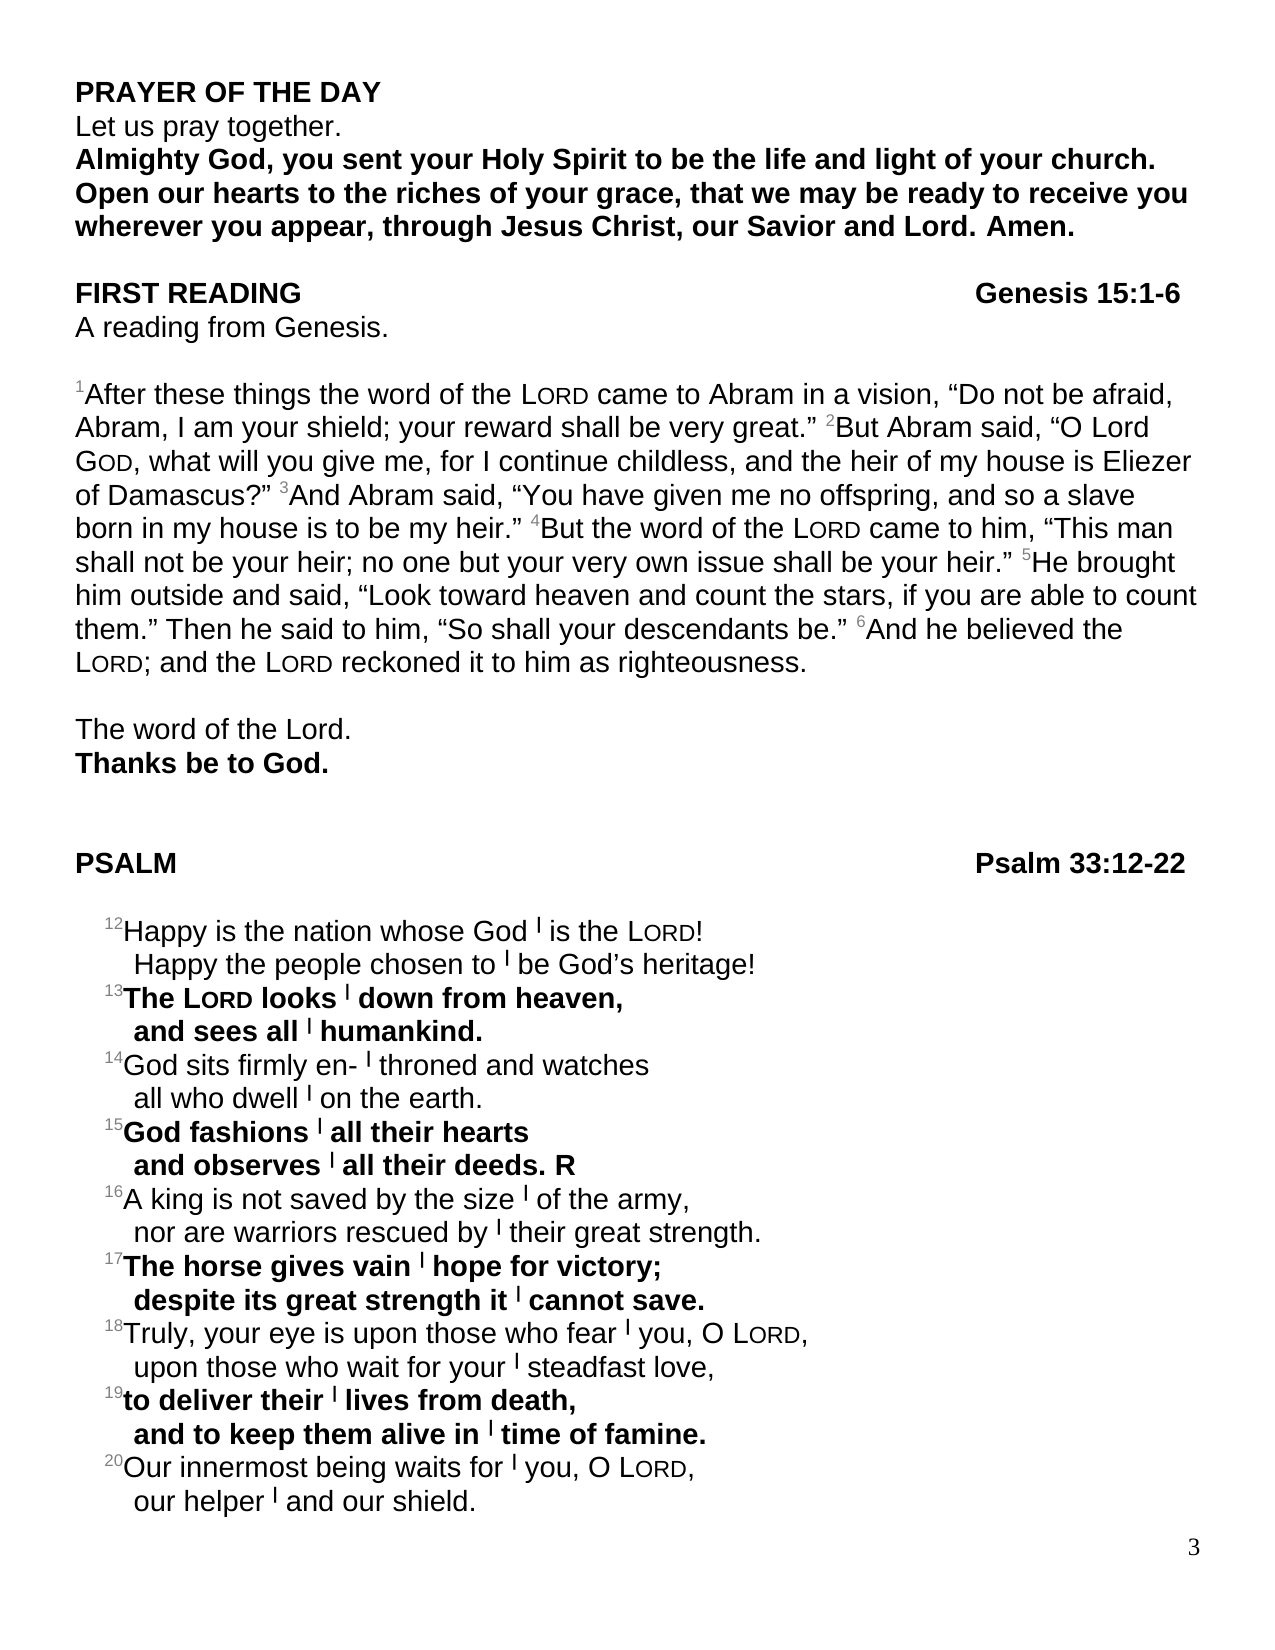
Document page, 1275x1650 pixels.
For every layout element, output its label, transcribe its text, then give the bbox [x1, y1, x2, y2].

text Almighty God, you sent your Holy Spirit to be the life and light of your church. Open our hearts to the riches of your grace, that we may be ready to receive you wherever you appear, through Jesus Christ, our Savior and Lord. Amen. [75, 142, 1200, 243]
text The word of the Lord. [75, 712, 1200, 746]
text A reading from Genesis. [75, 310, 1200, 343]
text Thanks be to God. [75, 746, 1200, 779]
text First Reading Genesis 15:1-6 [75, 276, 1200, 310]
text 1After these things the word of the Lord came to Abram in a vision, “Do not be afraid, Abram, I am your shield; your reward shall be very great.” 2But Abram said, “O Lord God, what will you give me, for I continue childless, and the heir of my house is Eliezer of Damascus?” 3And Abram said, “You have given me no offspring, and so a slave born in my house is to be my heir.” 4But the word of the Lord came to him, “This man shall not be your heir; no one but your very own issue shall be your heir.” 5He brought him outside and said, “Look toward heaven and count the stars, if you are able to count them.” Then he said to him, “So shall your descendants be.” 6And he believed the Lord; and the Lord reckoned it to him as righteousness. [75, 377, 1200, 679]
text Psalm Psalm 33:12-22 [75, 846, 1200, 880]
text Let us pray together. [75, 108, 1200, 142]
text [75, 913, 1200, 1517]
text Prayer of the Day [75, 75, 1200, 108]
